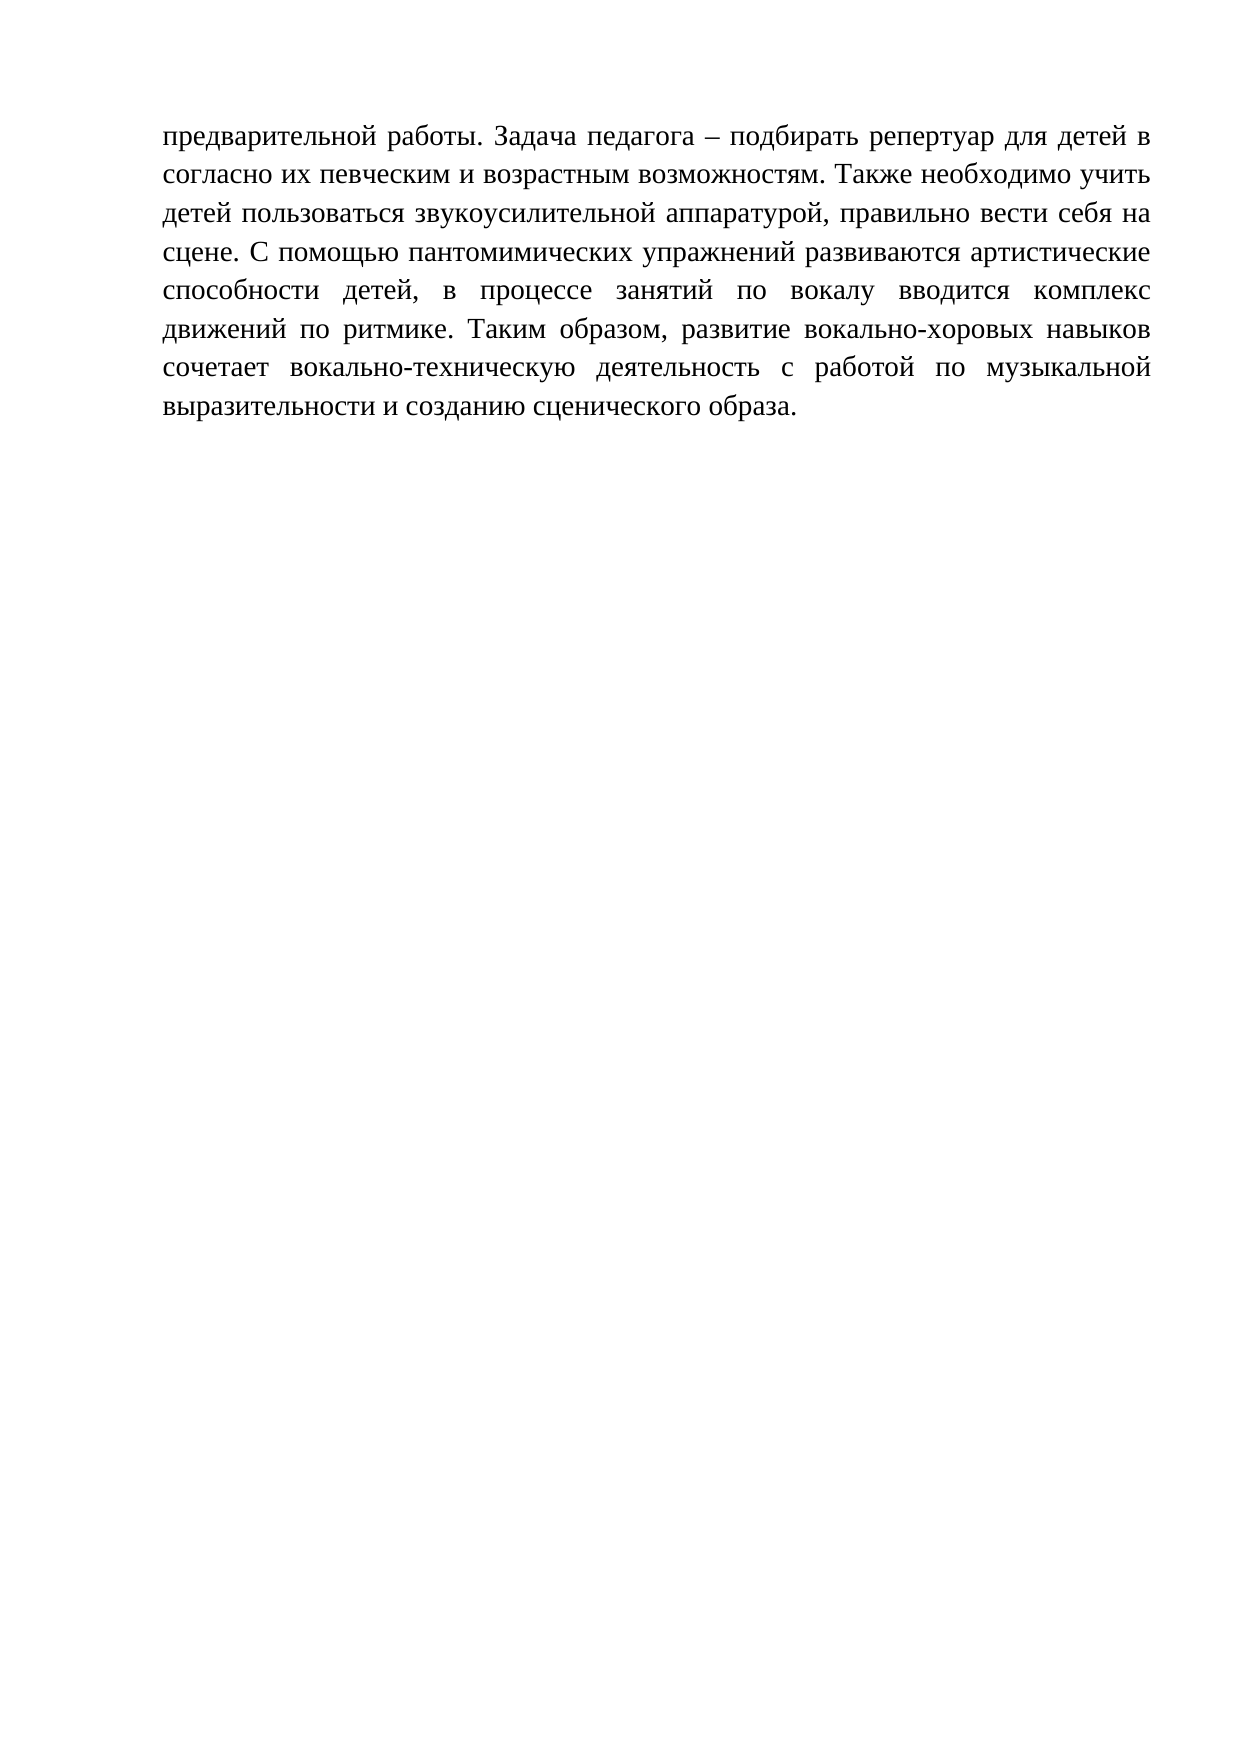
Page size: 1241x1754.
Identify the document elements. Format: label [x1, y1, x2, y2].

text [162, 118, 1152, 421]
